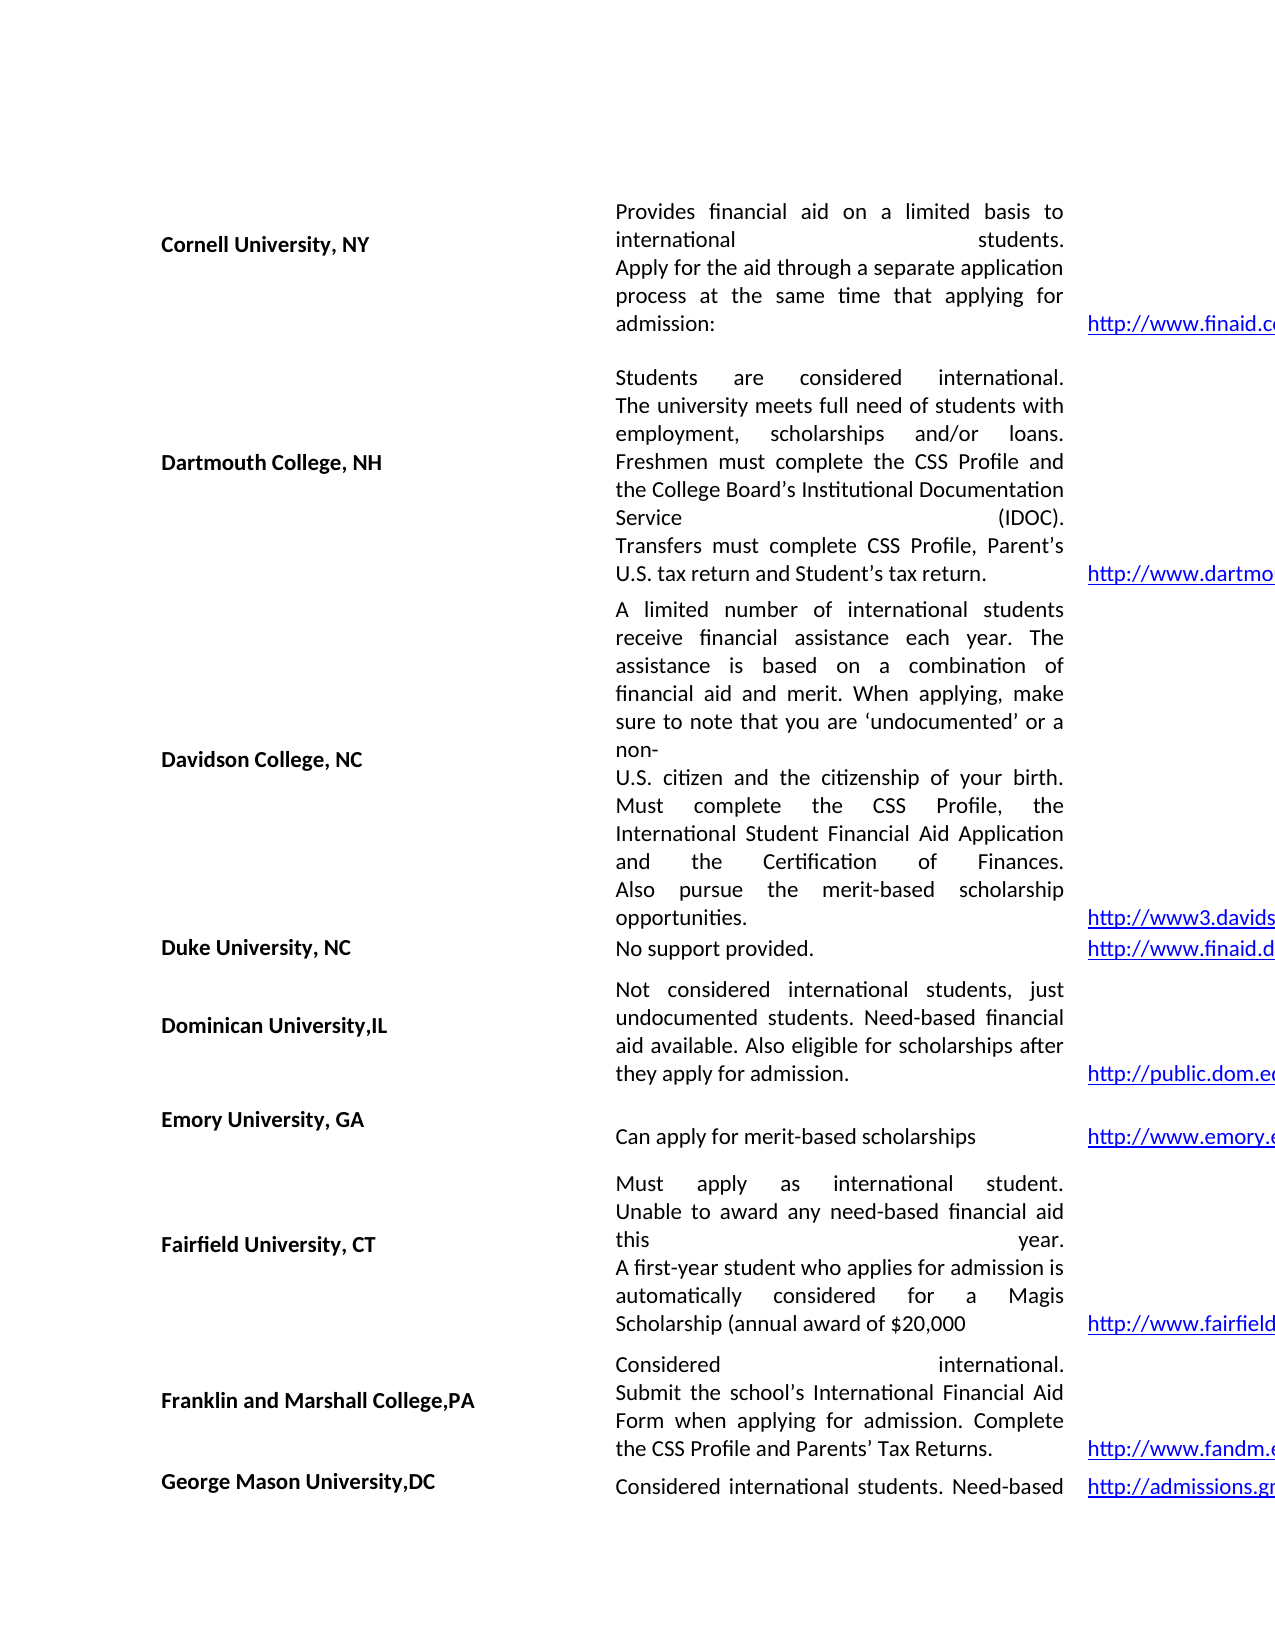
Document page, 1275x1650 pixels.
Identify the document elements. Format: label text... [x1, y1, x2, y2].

table_cell http://public.dom.edu/admission/undergraduate/financial [1076, 963, 1275, 1087]
table_cell http://www.emory.edu/FINANCIAL_AID/undergraduates/ [1076, 1088, 1275, 1150]
table_cell Students are considered international. The university meets full need of students with employment, scholarships and/or loans. Freshmen must complete the CSS Profile and the College Board’s Institutional Documentation Service (IDOC). Transfers must complete CSS Profile, Parent’s U.S. tax return and Student’s tax return. [604, 338, 1076, 587]
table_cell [150, 1463, 604, 1500]
table_cell Davidson College, NC [150, 588, 604, 931]
table_cell http://www.fairfield.edu/admission/uga_international.html [1076, 1150, 1275, 1337]
table_cell Considered international. Submit the school’s International Financial Aid Form when applying for admission. Complete the CSS Profile and Parents’ Tax Returns. [604, 1338, 1076, 1462]
table_cell http://www.fandm.edu/apply/international-student#FinancialAidInternationalStudents [1076, 1338, 1275, 1462]
table_cell Must apply as international student. Unable to award any need-based financial aid this year. A first-year student who applies for admission is automatically considered for a Magis Scholarship (annual award of $20,000 [604, 1150, 1076, 1337]
table_cell http://www3.davidson.edu/cms/x3884.xml#Prospective [1076, 588, 1275, 931]
table_cell Fairfield University, CT [150, 1150, 604, 1337]
table_cell Cornell University, NY [150, 150, 604, 337]
table_cell http://www.finaid.duke.edu/forms/newsletter/August.html#mandatory [1076, 931, 1275, 962]
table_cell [604, 1463, 1076, 1500]
table_cell Dominican University,IL [150, 963, 604, 1087]
table_cell Duke University, NC [150, 931, 604, 962]
table_cell A limited number of international students receive financial assistance each year. The assistance is based on a combination of financial aid and merit. When applying, make sure to note that you are ‘undocumented’ or a non- U.S. citizen and the citizenship of your birth. Must complete the CSS Profile, the International Student Financial Aid Application and the Certification of Finances. Also pursue the merit-based scholarship opportunities. [604, 588, 1076, 931]
table_cell http://www.finaid.cornell.edu/apply-aid/international-applicants [1076, 150, 1275, 337]
table_cell Provides financial aid on a limited basis to international students. Apply for the aid through a separate application process at the same time that applying for admission: [604, 150, 1076, 337]
table_cell http://www.dartmouth.edu/~finaid/apps/first_year_applicants.html [1076, 338, 1275, 587]
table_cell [1076, 1463, 1275, 1500]
table_cell Dartmouth College, NH [150, 338, 604, 587]
table_cell Franklin and Marshall College,PA [150, 1338, 604, 1462]
table_cell Not considered international students, just undocumented students. Need-based financial aid available. Also eligible for scholarships after they apply for admission. [604, 963, 1076, 1087]
table_cell No support provided. [604, 931, 1076, 962]
table_cell Emory University, GA [150, 1088, 604, 1150]
table_cell Can apply for merit-based scholarships [604, 1088, 1076, 1150]
